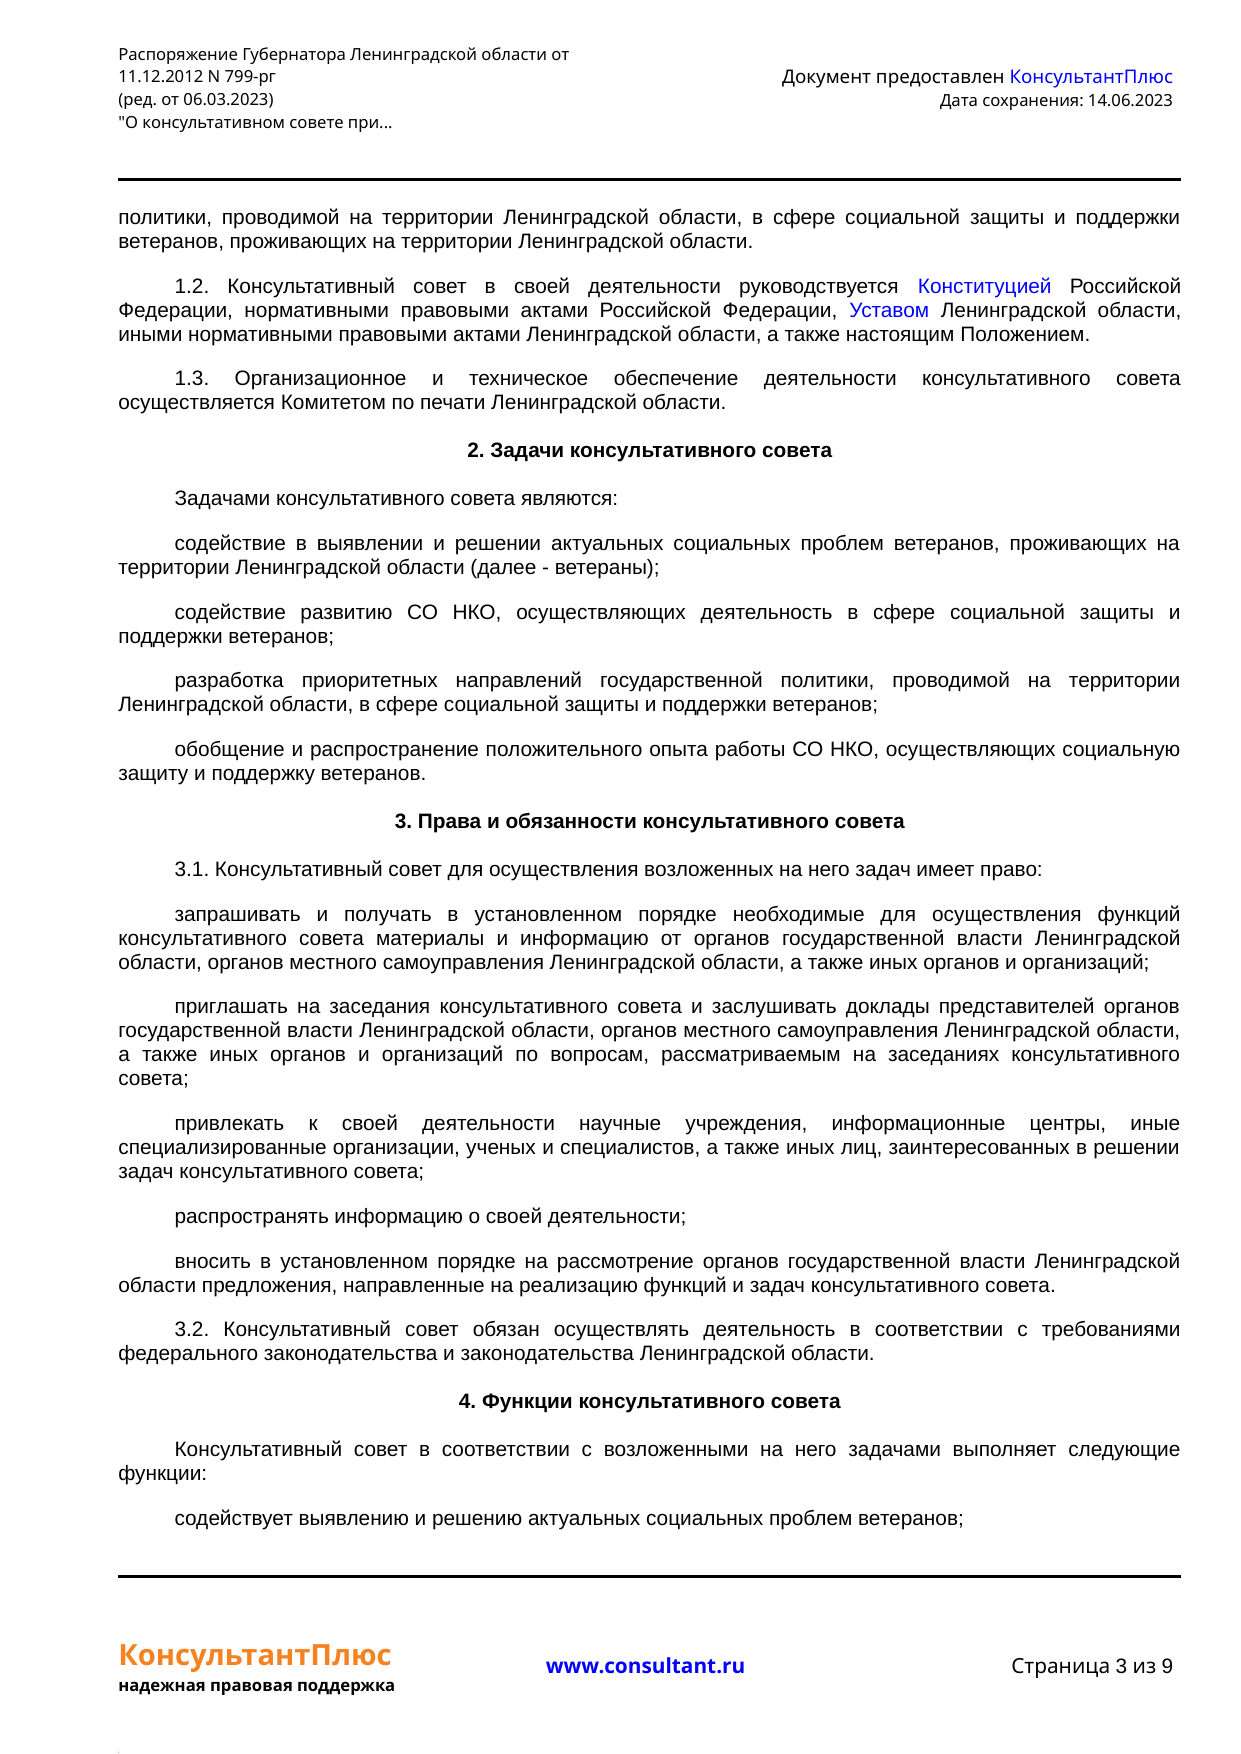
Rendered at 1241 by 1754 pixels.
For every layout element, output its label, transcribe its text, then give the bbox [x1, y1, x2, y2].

text 3.1. Консультативный совет для осуществления возложенных на него задач имеет право: [118, 857, 1181, 881]
text разработка приоритетных направлений государственной политики, проводимой на территории Ленинградской области, в сфере социальной защиты и поддержки ветеранов; [118, 668, 1181, 716]
text содействие развитию СО НКО, осуществляющих деятельность в сфере социальной защиты и поддержки ветеранов; [118, 599, 1181, 647]
text 3.2. Консультативный совет обязан осуществлять деятельность в соответствии с требованиями федерального законодательства и законодательства Ленинградской области. [118, 1317, 1181, 1365]
text 1.3. Организационное и техническое обеспечение деятельности консультативного совета осуществляется Комитетом по печати Ленинградской области. [118, 366, 1181, 414]
text Задачами консультативного совета являются: [118, 486, 1181, 510]
text содействие в выявлении и решении актуальных социальных проблем ветеранов, проживающих на территории Ленинградской области (далее - ветераны); [118, 531, 1181, 579]
text приглашать на заседания консультативного совета и заслушивать доклады представителей органов государственной власти Ленинградской области, органов местного самоуправления Ленинградской области, а также иных органов и организаций по вопросам, рассматриваемым на заседаниях консультативного совета; [118, 994, 1181, 1090]
text Консультативный совет в соответствии с возложенными на него задачами выполняет следующие функции: [118, 1437, 1181, 1485]
text вносить в установленном порядке на рассмотрение органов государственной власти Ленинградской области предложения, направленные на реализацию функций и задач консультативного совета. [118, 1248, 1181, 1296]
text обобщение и распространение положительного опыта работы СО НКО, осуществляющих социальную защиту и поддержку ветеранов. [118, 737, 1181, 785]
title 3. Права и обязанности консультативного совета [118, 809, 1181, 833]
text запрашивать и получать в установленном порядке необходимые для осуществления функций консультативного совета материалы и информацию от органов государственной власти Ленинградской области, органов местного самоуправления Ленинградской области, а также иных органов и организаций; [118, 902, 1181, 973]
text содействует выявлению и решению актуальных социальных проблем ветеранов; [118, 1506, 1181, 1530]
text привлекать к своей деятельности научные учреждения, информационные центры, иные специализированные организации, ученых и специалистов, а также иных лиц, заинтересованных в решении задач консультативного совета; [118, 1111, 1181, 1183]
text 1.2. Консультативный совет в своей деятельности руководствуется Конституцией Российской Федерации, нормативными правовыми актами Российской Федерации, Уставом Ленинградской области, иными нормативными правовыми актами Ленинградской области, а также настоящим Положением. [118, 273, 1181, 345]
title 4. Функции консультативного совета [118, 1389, 1181, 1413]
text распространять информацию о своей деятельности; [118, 1204, 1181, 1228]
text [118, 205, 1181, 253]
title 2. Задачи консультативного совета [118, 438, 1181, 462]
